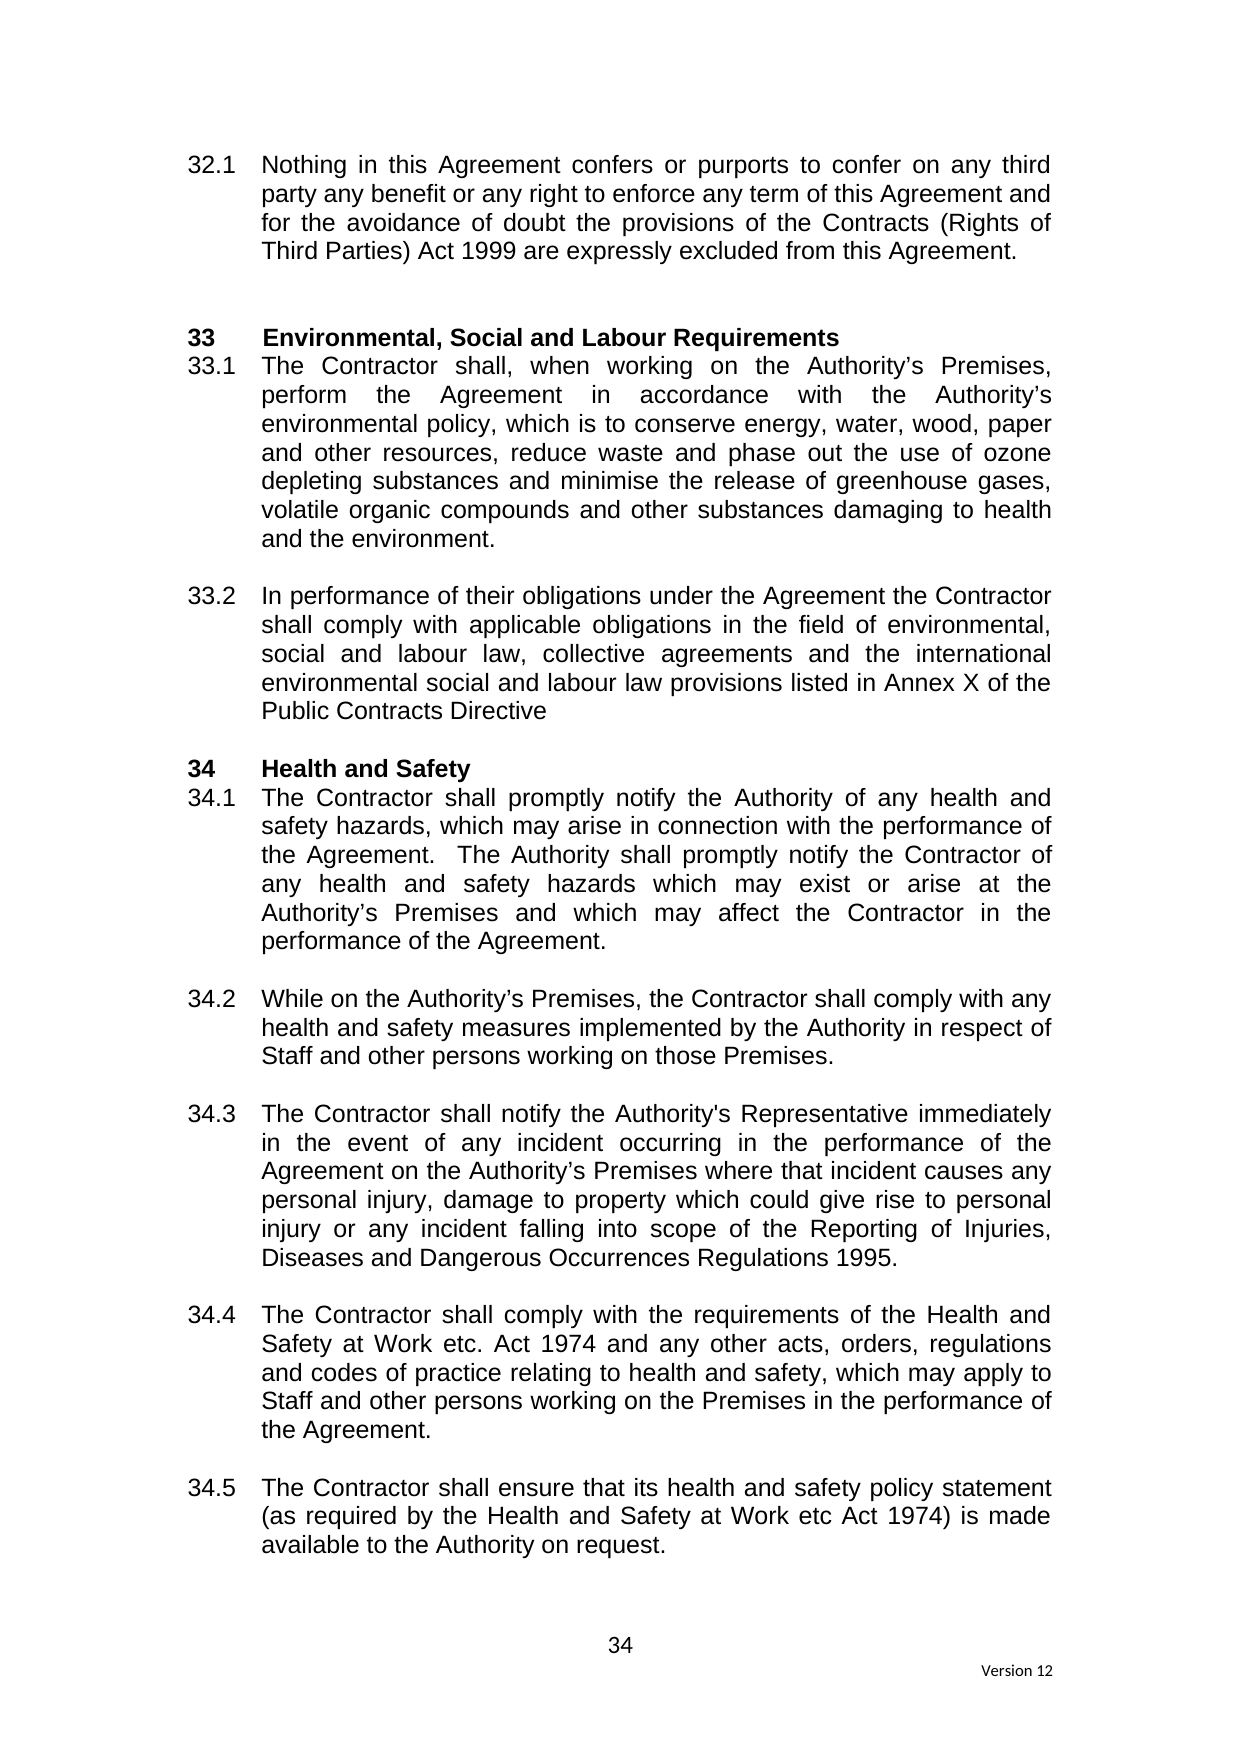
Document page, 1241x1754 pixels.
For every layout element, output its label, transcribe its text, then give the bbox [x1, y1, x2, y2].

text 32.1 Nothing in this Agreement confers or purports to confer on any third party any benefit or any right to enforce any term of this Agreement and for the avoidance of doubt the provisions of the Contracts (Rights of Third Parties) Act 1999 are expressly excluded from this Agreement. [187, 150, 1053, 265]
text 34.2 While on the Authority’s Premises, the Contractor shall comply with any health and safety measures implemented by the Authority in respect of Staff and other persons working on those Premises. [187, 984, 1053, 1070]
text 33.1 The Contractor shall, when working on the Authority’s Premises, perform the Agreement in accordance with the Authority’s environmental policy, which is to conserve energy, water, wood, paper and other resources, reduce waste and phase out the use of ozone depleting substances and minimise the release of greenhouse gases, volatile organic compounds and other substances damaging to health and the environment. [187, 351, 1053, 552]
text 34.4 The Contractor shall comply with the requirements of the Health and Safety at Work etc. Act 1974 and any other acts, orders, regulations and codes of practice relating to health and safety, which may apply to Staff and other persons working on the Premises in the performance of the Agreement. [187, 1300, 1053, 1444]
text 34.5 The Contractor shall ensure that its health and safety policy statement (as required by the Health and Safety at Work etc Act 1974) is made available to the Authority on request. [187, 1472, 1053, 1559]
text 33.2 In performance of their obligations under the Agreement the Contractor shall comply with applicable obligations in the field of environmental, social and labour law, collective agreements and the international environmental social and labour law provisions listed in Annex X of the Public Contracts Directive [187, 581, 1053, 725]
text 34 Health and Safety [187, 754, 1053, 782]
subtitle 33 Environmental, Social and Labour Requirements [187, 322, 1053, 351]
text 34.3 The Contractor shall notify the Authority's Representative immediately in the event of any incident occurring in the performance of the Agreement on the Authority’s Premises where that incident causes any personal injury, damage to property which could give rise to personal injury or any incident falling into scope of the Reporting of Injuries, Diseases and Dangerous Occurrences Regulations 1995. [187, 1099, 1053, 1271]
text 34.1 The Contractor shall promptly notify the Authority of any health and safety hazards, which may arise in connection with the performance of the Agreement. The Authority shall promptly notify the Contractor of any health and safety hazards which may exist or arise at the Authority’s Premises and which may affect the Contractor in the performance of the Agreement. [187, 782, 1053, 955]
